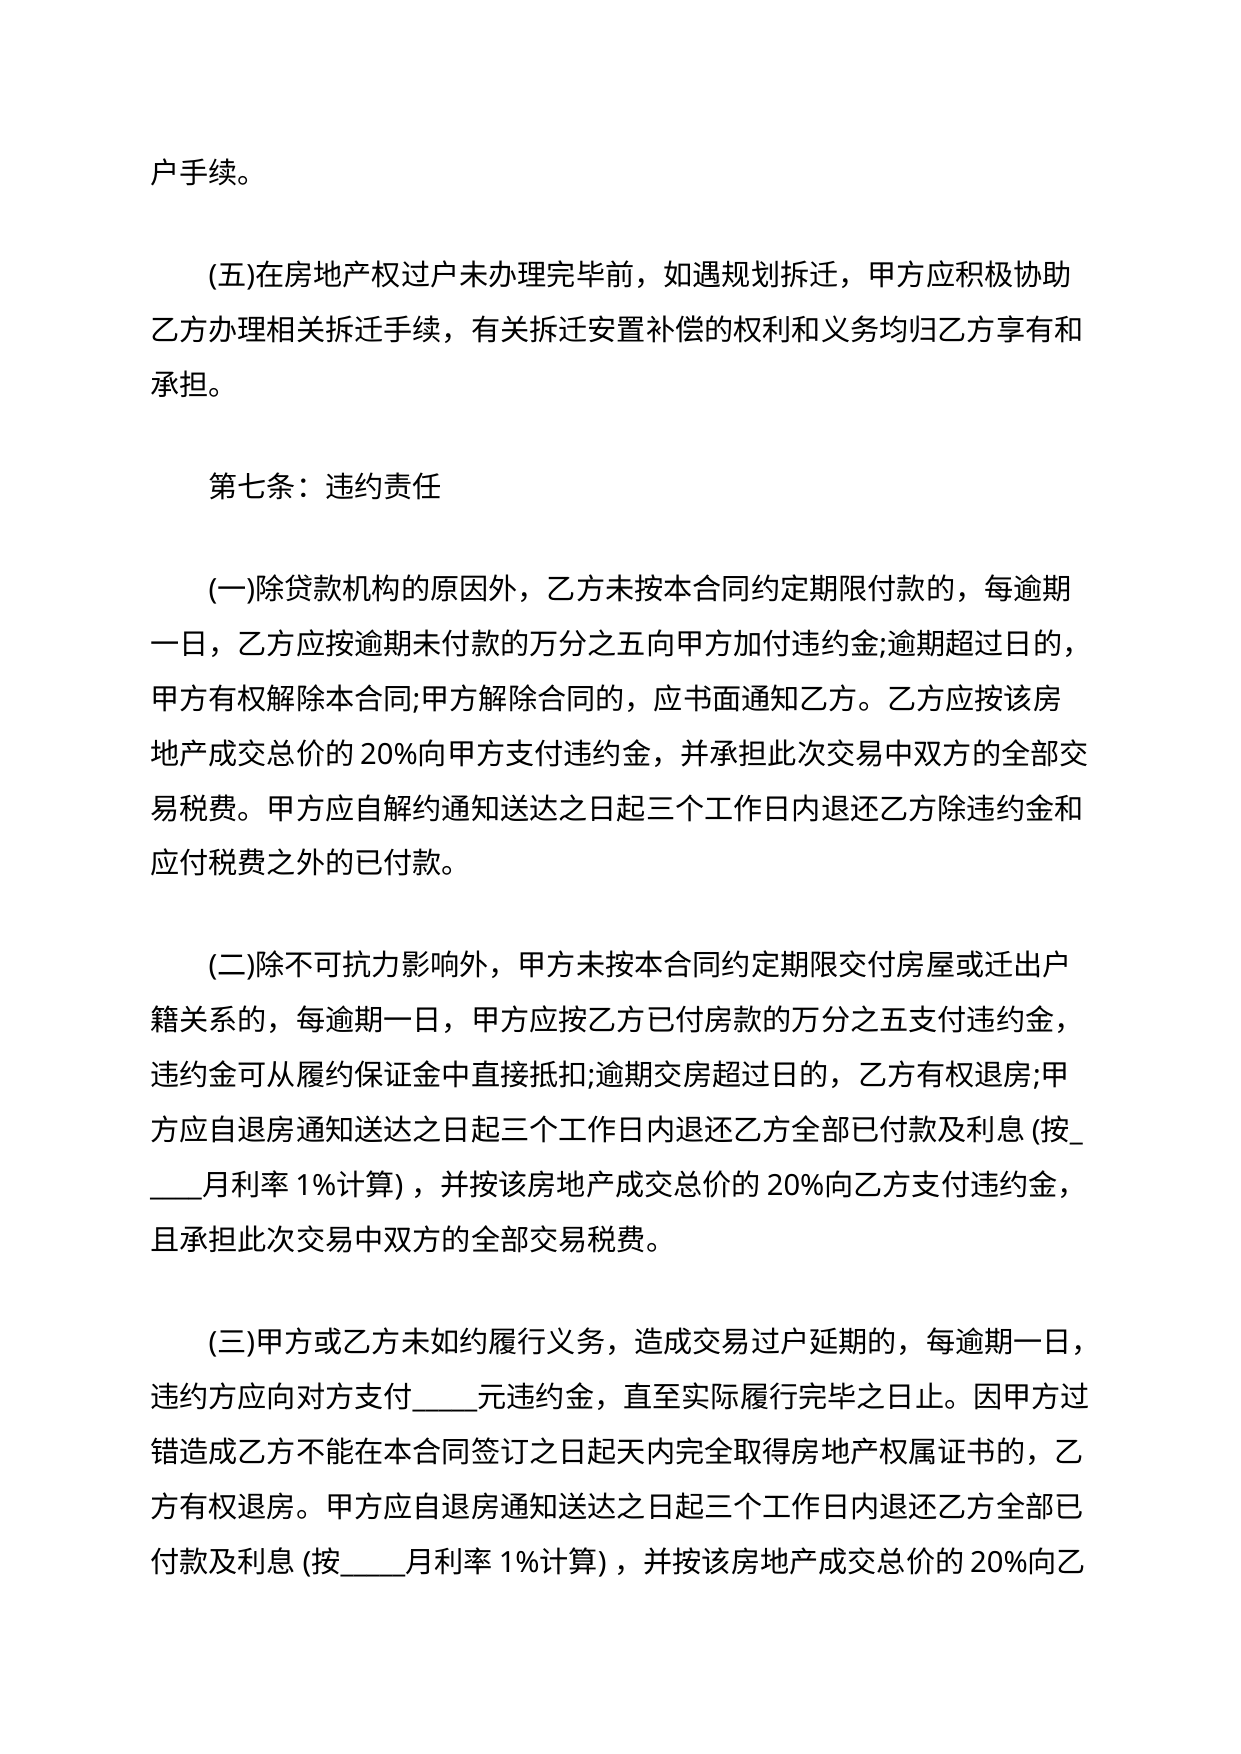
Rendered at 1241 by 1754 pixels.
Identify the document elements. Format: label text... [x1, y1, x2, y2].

text (二)除不可抗力影响外，甲方未按本合同约定期限交付房屋或迁出户籍关系的，每逾期一日，甲方应按乙方已付房款的万分之五支付违约金，违约金可从履约保证金中直接抵扣;逾期交房超过日的，乙方有权退房;甲方应自退房通知送达之日起三个工作日内退还乙方全部已付款及利息 (按_____月利率1%计算) ，并按该房地产成交总价的20%向乙方支付违约金，且承担此次交易中双方的全部交易税费。 [150, 942, 1090, 1259]
text (五)在房地产权过户未办理完毕前，如遇规划拆迁，甲方应积极协助乙方办理相关拆迁手续，有关拆迁安置补偿的权利和义务均归乙方享有和承担。 [150, 252, 1090, 404]
text (一)除贷款机构的原因外，乙方未按本合同约定期限付款的，每逾期一日，乙方应按逾期未付款的万分之五向甲方加付违约金;逾期超过日的，甲方有权解除本合同;甲方解除合同的，应书面通知乙方。乙方应按该房地产成交总价的20%向甲方支付违约金，并承担此次交易中双方的全部交易税费。甲方应自解约通知送达之日起三个工作日内退还乙方除违约金和应付税费之外的已付款。 [150, 565, 1090, 882]
text 第七条：违约责任 [150, 463, 1090, 506]
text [150, 150, 1090, 192]
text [150, 1318, 1090, 1581]
